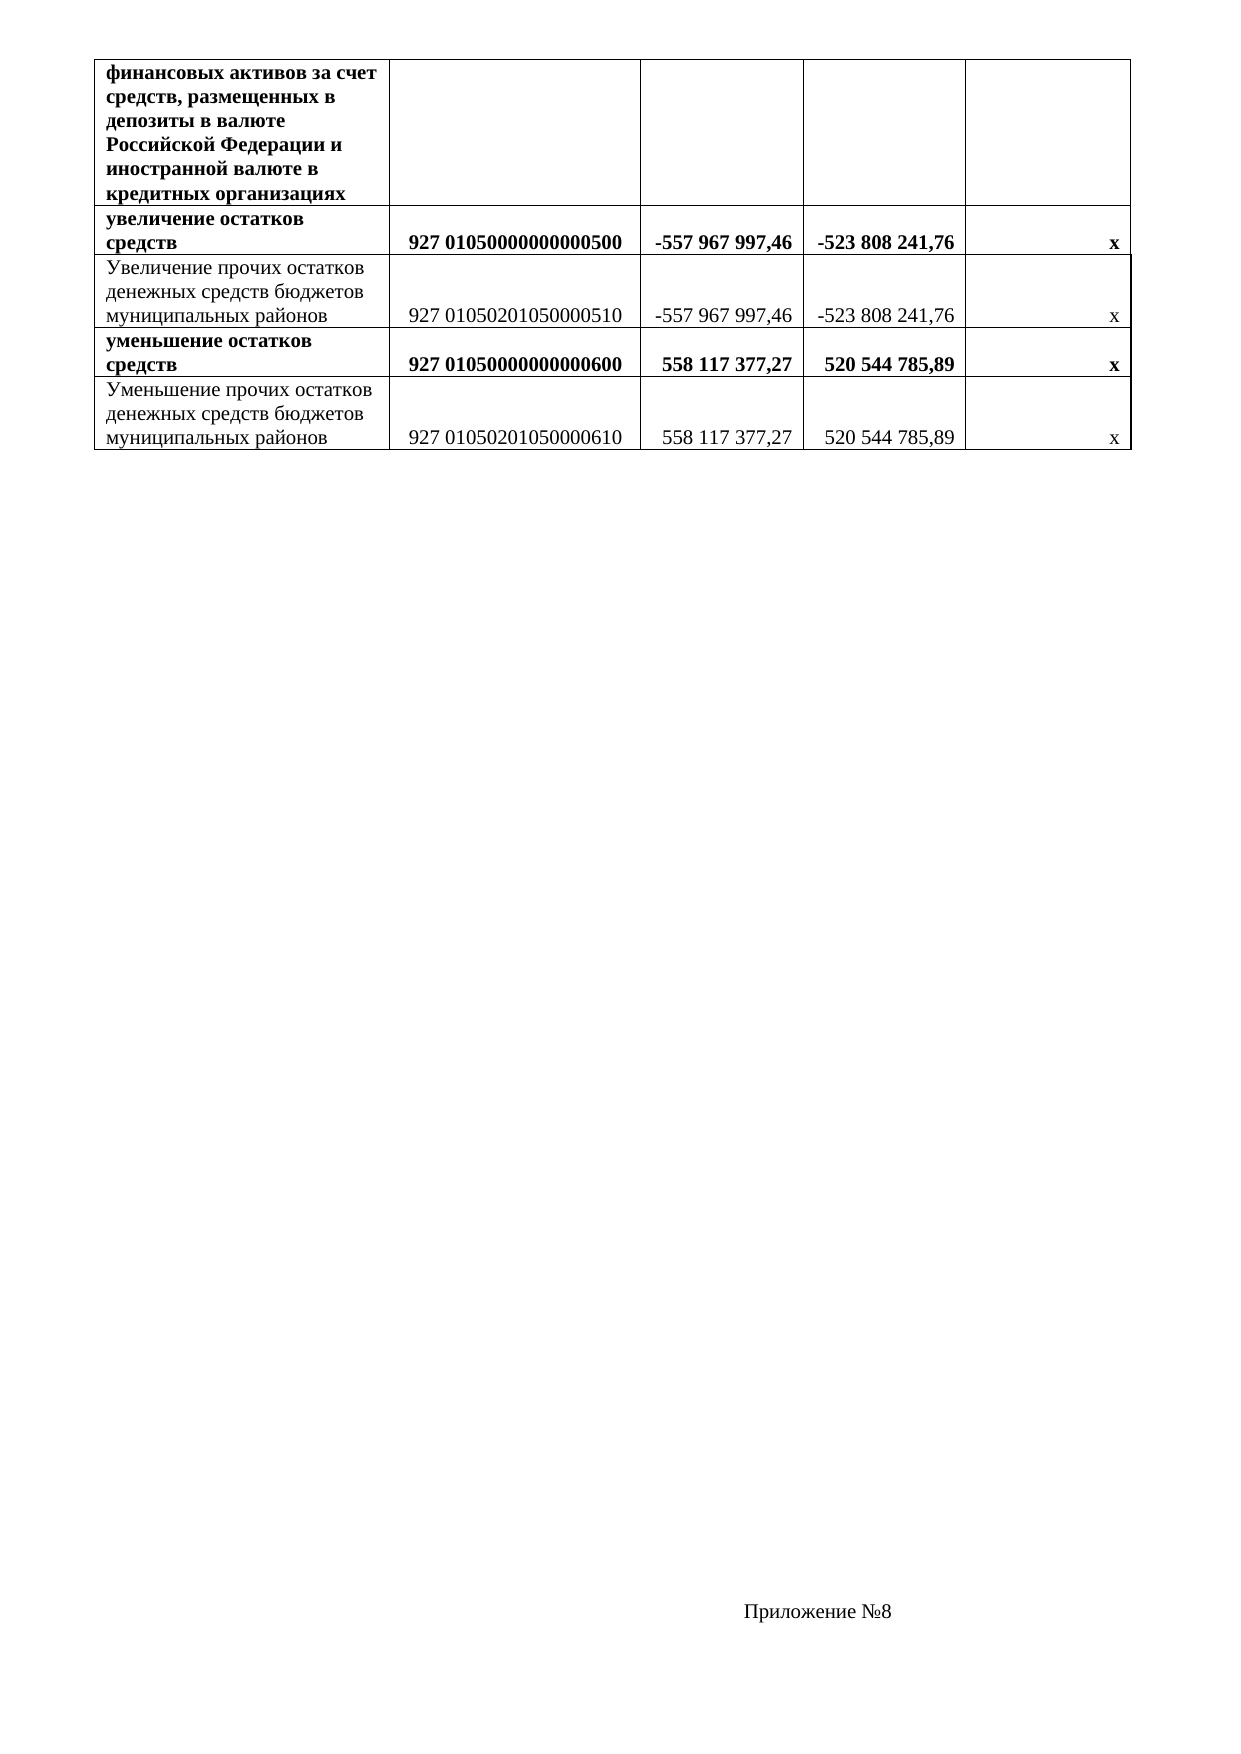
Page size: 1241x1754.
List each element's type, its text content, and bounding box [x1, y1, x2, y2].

table_cell 558 117 377,27 [641, 328, 803, 376]
table_cell - [966, 60, 1130, 204]
table_cell 927 01050000000000600 [390, 328, 640, 376]
text Приложение №8 [670, 1599, 1152, 1623]
table_cell - [641, 60, 803, 204]
table_cell уменьшение остатков средств [95, 328, 389, 376]
table_cell 927 01050201050000610 [390, 377, 640, 449]
table_cell -557 967 997,46 [641, 206, 803, 254]
table_cell Увеличение прочих остатков денежных средств бюджетов муниципальных районов [95, 255, 389, 327]
table_cell -557 967 997,46 [641, 255, 803, 327]
table_cell -523 808 241,76 [804, 206, 965, 254]
table_cell 927 01050201050000510 [390, 255, 640, 327]
table_cell увеличение остатков средств [95, 206, 389, 254]
table_cell 558 117 377,27 [641, 377, 803, 449]
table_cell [390, 60, 640, 204]
table_cell x [966, 206, 1130, 254]
table_cell x [966, 255, 1130, 327]
table_cell 927 01050000000000500 [390, 206, 640, 254]
table_cell 520 544 785,89 [804, 377, 965, 449]
table_cell Уменьшение прочих остатков денежных средств бюджетов муниципальных районов [95, 377, 389, 449]
table_cell x [966, 377, 1130, 449]
table_cell 520 544 785,89 [804, 328, 965, 376]
table_cell -523 808 241,76 [804, 255, 965, 327]
table_cell x [966, 328, 1130, 376]
table_cell - [804, 60, 965, 204]
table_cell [95, 60, 389, 204]
